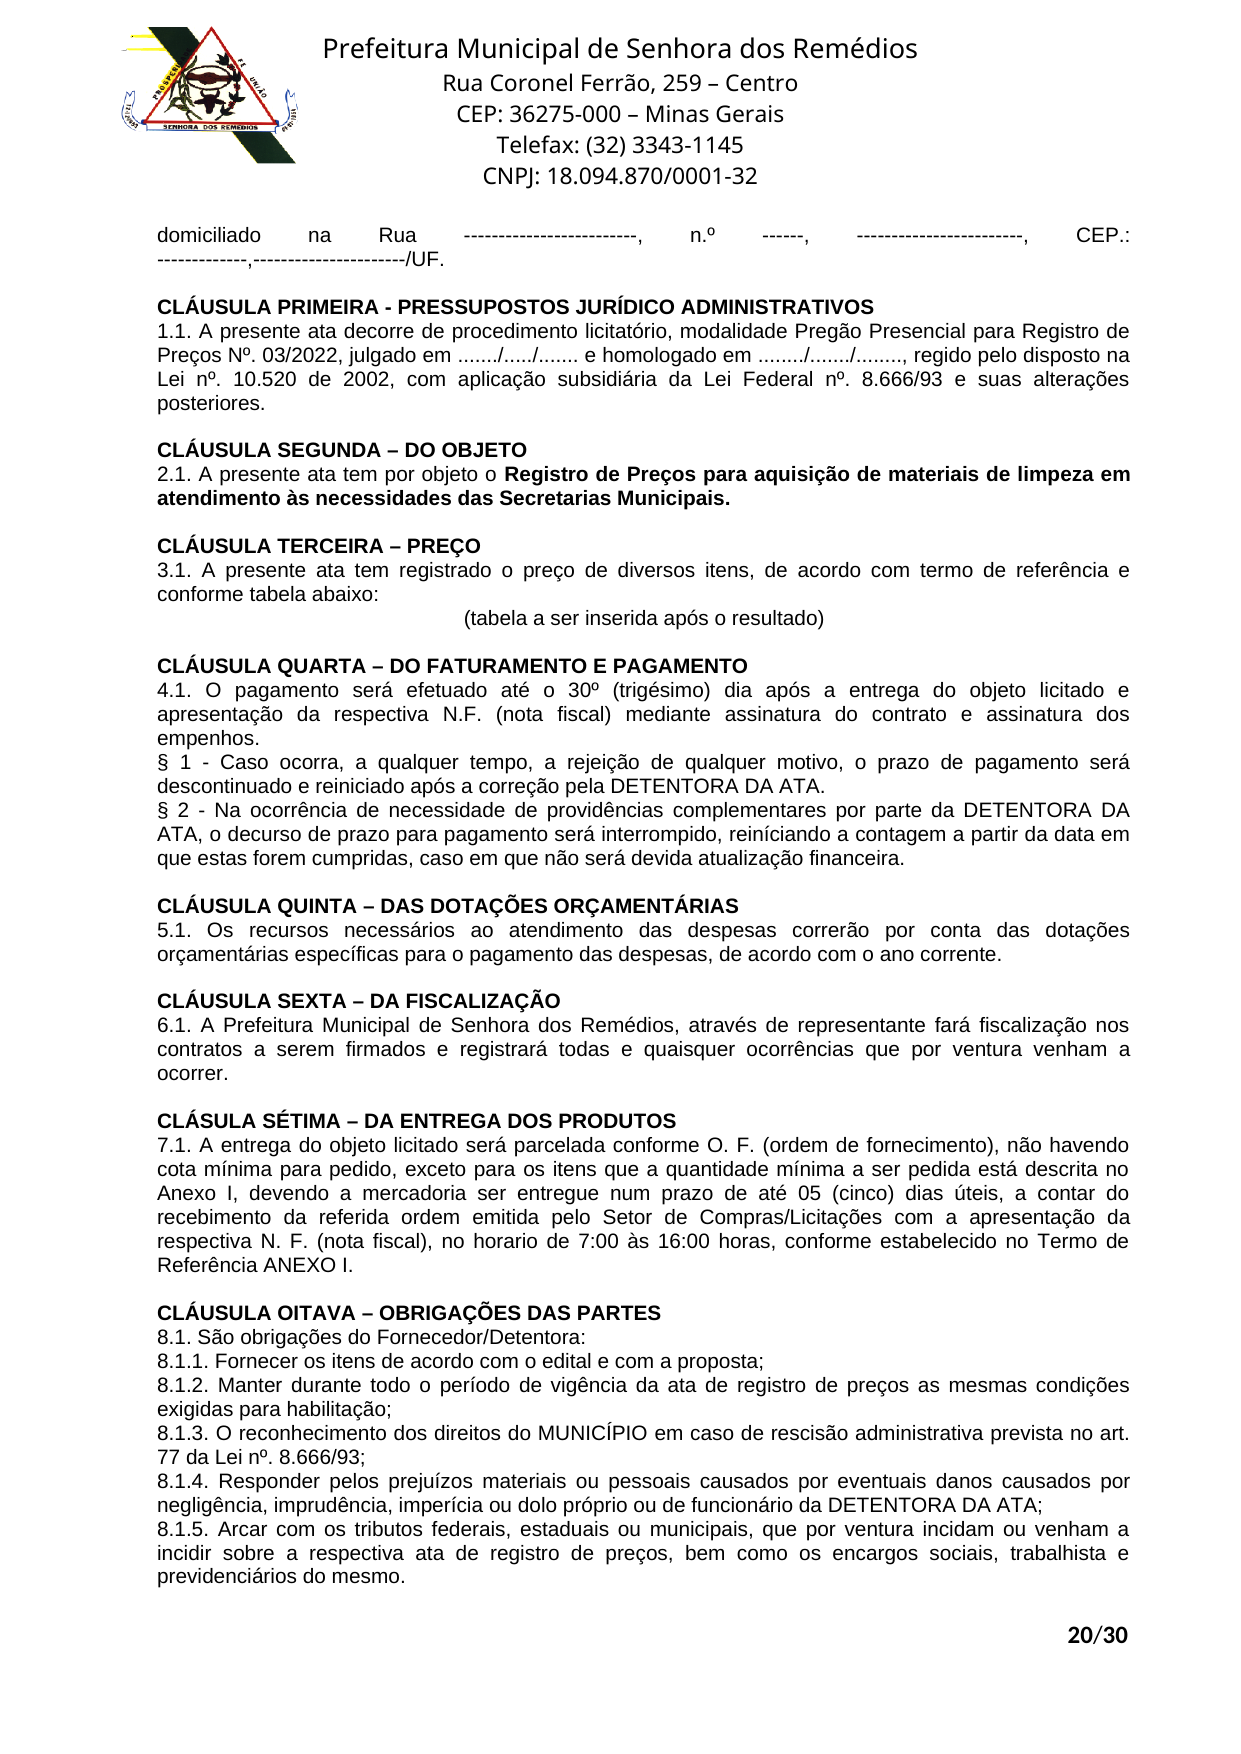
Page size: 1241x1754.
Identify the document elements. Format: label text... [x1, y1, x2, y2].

text CLÁUSULA OITAVA – OBRIGAÇÕES DAS PARTES [157, 1301, 1131, 1325]
text CLÁUSULA TERCEIRA – PREÇO [157, 534, 1131, 558]
text 8.1.1. Fornecer os itens de acordo com o edital e com a proposta; [157, 1349, 1131, 1373]
text 5.1. Os recursos necessários ao atendimento das despesas correrão por conta das dotações orçamentárias específicas para o pagamento das despesas, de acordo com o ano corrente. [157, 917, 1131, 965]
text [157, 223, 1131, 271]
text (tabela a ser inserida após o resultado) [157, 606, 1131, 630]
text 8.1.2. Manter durante todo o período de vigência da ata de registro de preços as mesmas condições exigidas para habilitação; [157, 1373, 1131, 1421]
text CLÁUSULA SEXTA – DA FISCALIZAÇÃO [157, 989, 1131, 1013]
text § 2 - Na ocorrência de necessidade de providências complementares por parte da DETENTORA DA ATA, o decurso de prazo para pagamento será interrompido, reiníciando a contagem a partir da data em que estas forem cumpridas, caso em que não será devida atualização financeira. [157, 798, 1131, 869]
text CLÁSULA SÉTIMA – DA ENTREGA DOS PRODUTOS [157, 1109, 1131, 1133]
text 8.1. São obrigações do Fornecedor/Detentora: [157, 1325, 1131, 1349]
text 2.1. A presente ata tem por objeto o Registro de Preços para aquisição de materiais de limpeza em atendimento às necessidades das Secretarias Municipais. [157, 462, 1131, 510]
text 4.1. O pagamento será efetuado até o 30º (trigésimo) dia após a entrega do objeto licitado e apresentação da respectiva N.F. (nota fiscal) mediante assinatura do contrato e assinatura dos empenhos. [157, 678, 1131, 750]
text 8.1.3. O reconhecimento dos direitos do MUNICÍPIO em caso de rescisão administrativa prevista no art. 77 da Lei nº. 8.666/93; [157, 1421, 1131, 1468]
text 3.1. A presente ata tem registrado o preço de diversos itens, de acordo com termo de referência e conforme tabela abaixo: [157, 558, 1131, 606]
text CLÁUSULA QUARTA – DO FATURAMENTO E PAGAMENTO [157, 654, 1131, 678]
text 1.1. A presente ata decorre de procedimento licitatório, modalidade Pregão Presencial para Registro de Preços Nº. 03/2022, julgado em ......./...../....... e homologado em ......../......./........, regido pelo disposto na Lei nº. 10.520 de 2002, com aplicação subsidiária da Lei Federal nº. 8.666/93 e suas alterações posteriores. [157, 318, 1131, 414]
text 7.1. A entrega do objeto licitado será parcelada conforme O. F. (ordem de fornecimento), não havendo cota mínima para pedido, exceto para os itens que a quantidade mínima a ser pedida está descrita no Anexo I, devendo a mercadoria ser entregue num prazo de até 05 (cinco) dias úteis, a contar do recebimento da referida ordem emitida pelo Setor de Compras/Licitações com a apresentação da respectiva N. F. (nota fiscal), no horario de 7:00 às 16:00 horas, conforme estabelecido no Termo de Referência ANEXO I. [157, 1133, 1131, 1277]
text CLÁUSULA QUINTA – DAS DOTAÇÕES ORÇAMENTÁRIAS [157, 893, 1131, 917]
text 8.1.4. Responder pelos prejuízos materiais ou pessoais causados por eventuais danos causados por negligência, imprudência, imperícia ou dolo próprio ou de funcionário da DETENTORA DA ATA; [157, 1468, 1131, 1516]
text CLÁUSULA SEGUNDA – DO OBJETO [157, 438, 1131, 462]
text § 1 - Caso ocorra, a qualquer tempo, a rejeição de qualquer motivo, o prazo de pagamento será descontinuado e reiniciado após a correção pela DETENTORA DA ATA. [157, 750, 1131, 798]
text 8.1.5. Arcar com os tributos federais, estaduais ou municipais, que por ventura incidam ou venham a incidir sobre a respectiva ata de registro de preços, bem como os encargos sociais, trabalhista e previdenciários do mesmo. [157, 1516, 1131, 1588]
text 6.1. A Prefeitura Municipal de Senhora dos Remédios, através de representante fará fiscalização nos contratos a serem firmados e registrará todas e quaisquer ocorrências que por ventura venham a ocorrer. [157, 1013, 1131, 1085]
text CLÁUSULA PRIMEIRA - PRESSUPOSTOS JURÍDICO ADMINISTRATIVOS [157, 294, 1131, 318]
